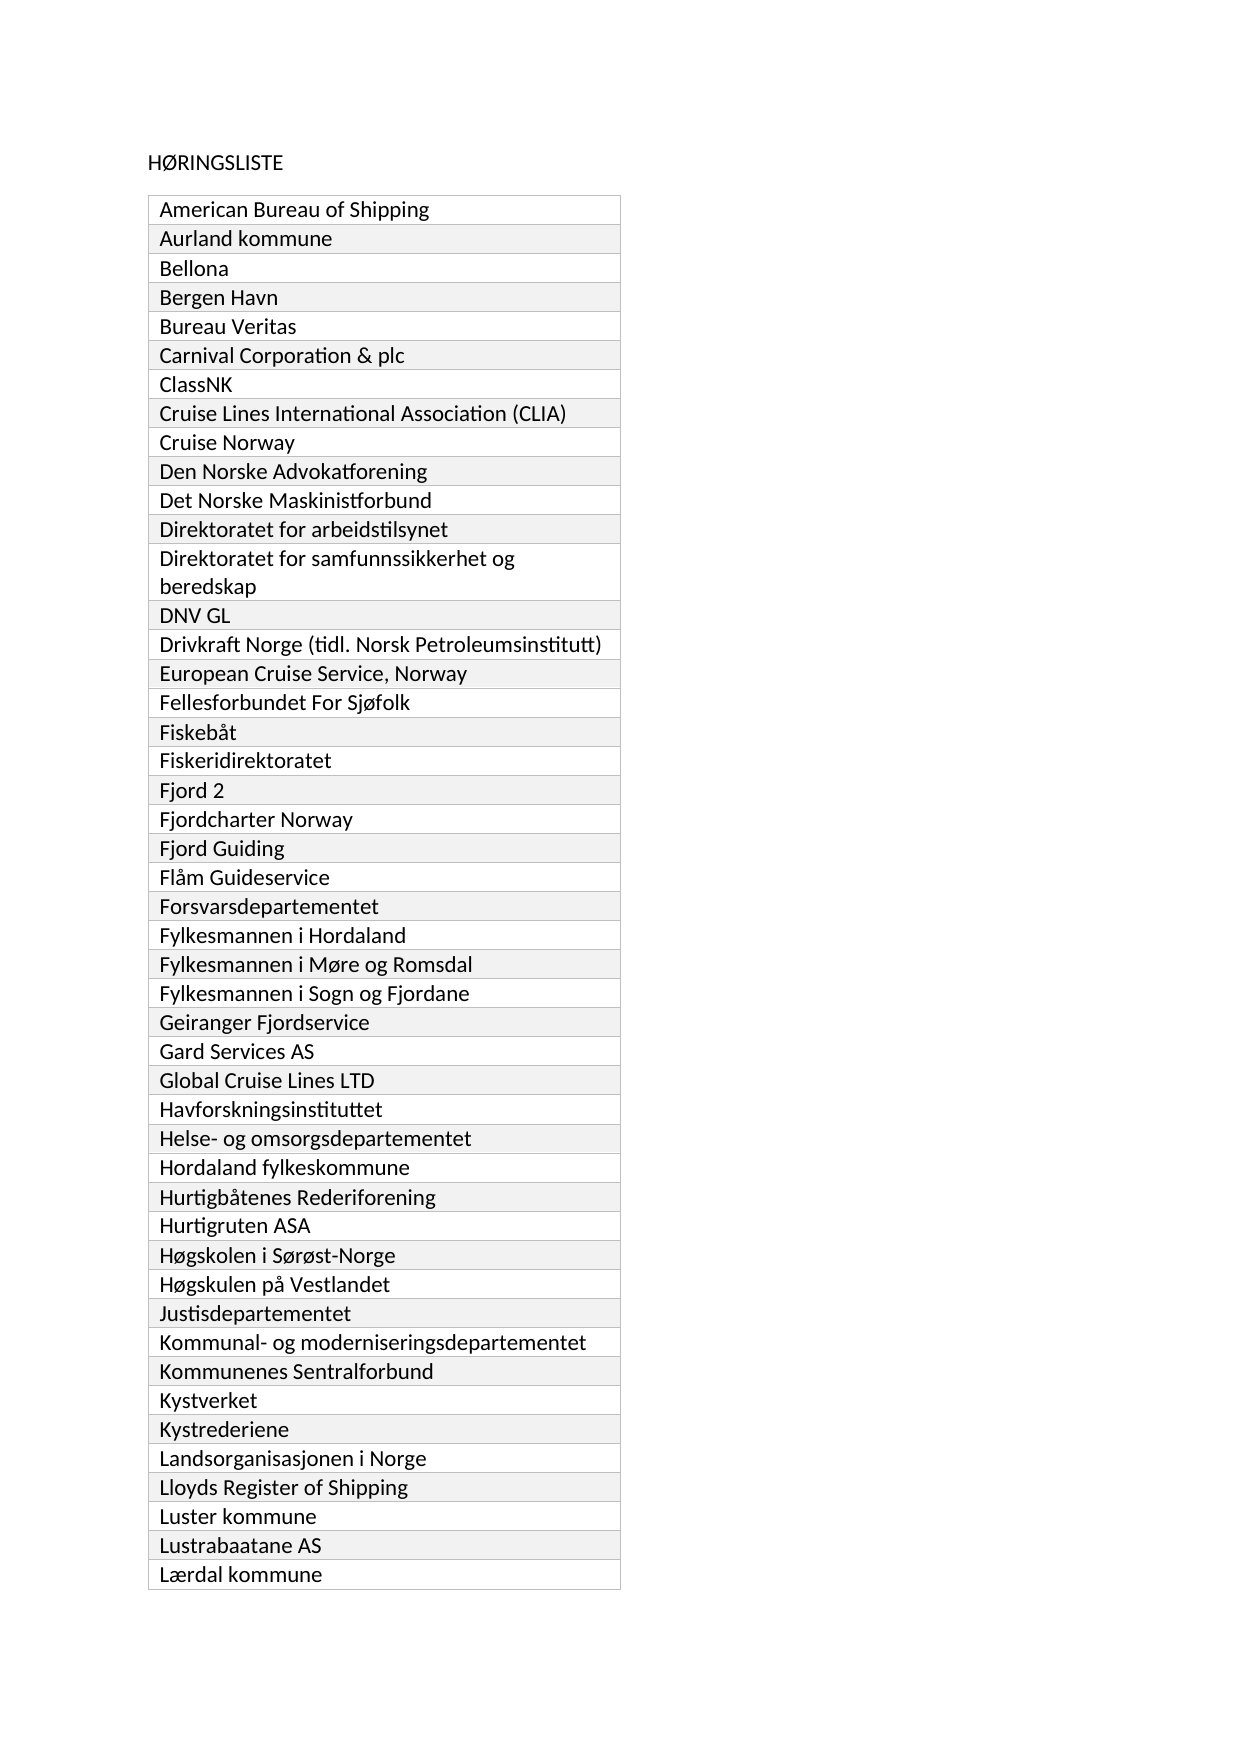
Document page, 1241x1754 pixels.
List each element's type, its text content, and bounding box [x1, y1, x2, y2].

table_cell Cruise Norway [149, 428, 620, 456]
table_cell Kommunal- og moderniseringsdepartementet [149, 1328, 620, 1356]
table_cell Fylkesmannen i Hordaland [149, 921, 620, 949]
table_cell Lloyds Register of Shipping [149, 1473, 620, 1501]
table_cell Carnival Corporation & plc [149, 341, 620, 369]
table_cell Fiskebåt [149, 718, 620, 746]
table_cell Fylkesmannen i Møre og Romsdal [149, 950, 620, 978]
table_cell Lustrabaatane AS [149, 1531, 620, 1559]
table_cell ClassNK [149, 370, 620, 398]
table_cell Bergen Havn [149, 283, 620, 311]
table_cell Bureau Veritas [149, 312, 620, 340]
table_cell Luster kommune [149, 1502, 620, 1530]
table_cell Global Cruise Lines LTD [149, 1066, 620, 1094]
table_header American Bureau of Shipping [149, 196, 620, 223]
table_cell Forsvarsdepartementet [149, 892, 620, 920]
table_cell Cruise Lines International Association (CLIA) [149, 399, 620, 427]
table_cell Kystrederiene [149, 1415, 620, 1443]
table_cell Helse- og omsorgsdepartementet [149, 1125, 620, 1152]
table_cell Direktoratet for samfunnssikkerhet og beredskap [149, 544, 620, 600]
table_cell Fylkesmannen i Sogn og Fjordane [149, 979, 620, 1007]
table_cell Direktoratet for arbeidstilsynet [149, 515, 620, 543]
table_cell Havforskningsinstituttet [149, 1095, 620, 1123]
table_cell Høgskulen på Vestlandet [149, 1270, 620, 1298]
table_cell Bellona [149, 254, 620, 282]
table_cell Flåm Guideservice [149, 863, 620, 891]
table_cell Kystverket [149, 1386, 620, 1414]
table_cell Kommunenes Sentralforbund [149, 1357, 620, 1385]
table_cell Drivkraft Norge (tidl. Norsk Petroleumsinstitutt) [149, 630, 620, 658]
table_cell Geiranger Fjordservice [149, 1008, 620, 1036]
table_cell Den Norske Advokatforening [149, 457, 620, 485]
table_cell Høgskolen i Sørøst-Norge [149, 1241, 620, 1269]
table_cell Aurland kommune [149, 225, 620, 253]
table_cell Fjord 2 [149, 776, 620, 804]
table_cell Hordaland fylkeskommune [149, 1154, 620, 1182]
table_cell Fiskeridirektoratet [149, 747, 620, 775]
table_cell Justisdepartementet [149, 1299, 620, 1327]
table_cell Gard Services AS [149, 1037, 620, 1065]
text HØRINGSLISTE [148, 148, 1093, 176]
table_cell Landsorganisasjonen i Norge [149, 1444, 620, 1472]
table_cell DNV GL [149, 601, 620, 629]
table_cell Fjordcharter Norway [149, 805, 620, 833]
table_cell European Cruise Service, Norway [149, 660, 620, 687]
table_cell Det Norske Maskinistforbund [149, 486, 620, 514]
table_cell Fjord Guiding [149, 834, 620, 862]
table_cell Hurtigruten ASA [149, 1212, 620, 1240]
table_cell Lærdal kommune [149, 1560, 620, 1588]
table_cell Hurtigbåtenes Rederiforening [149, 1183, 620, 1211]
table_cell Fellesforbundet For Sjøfolk [149, 689, 620, 717]
